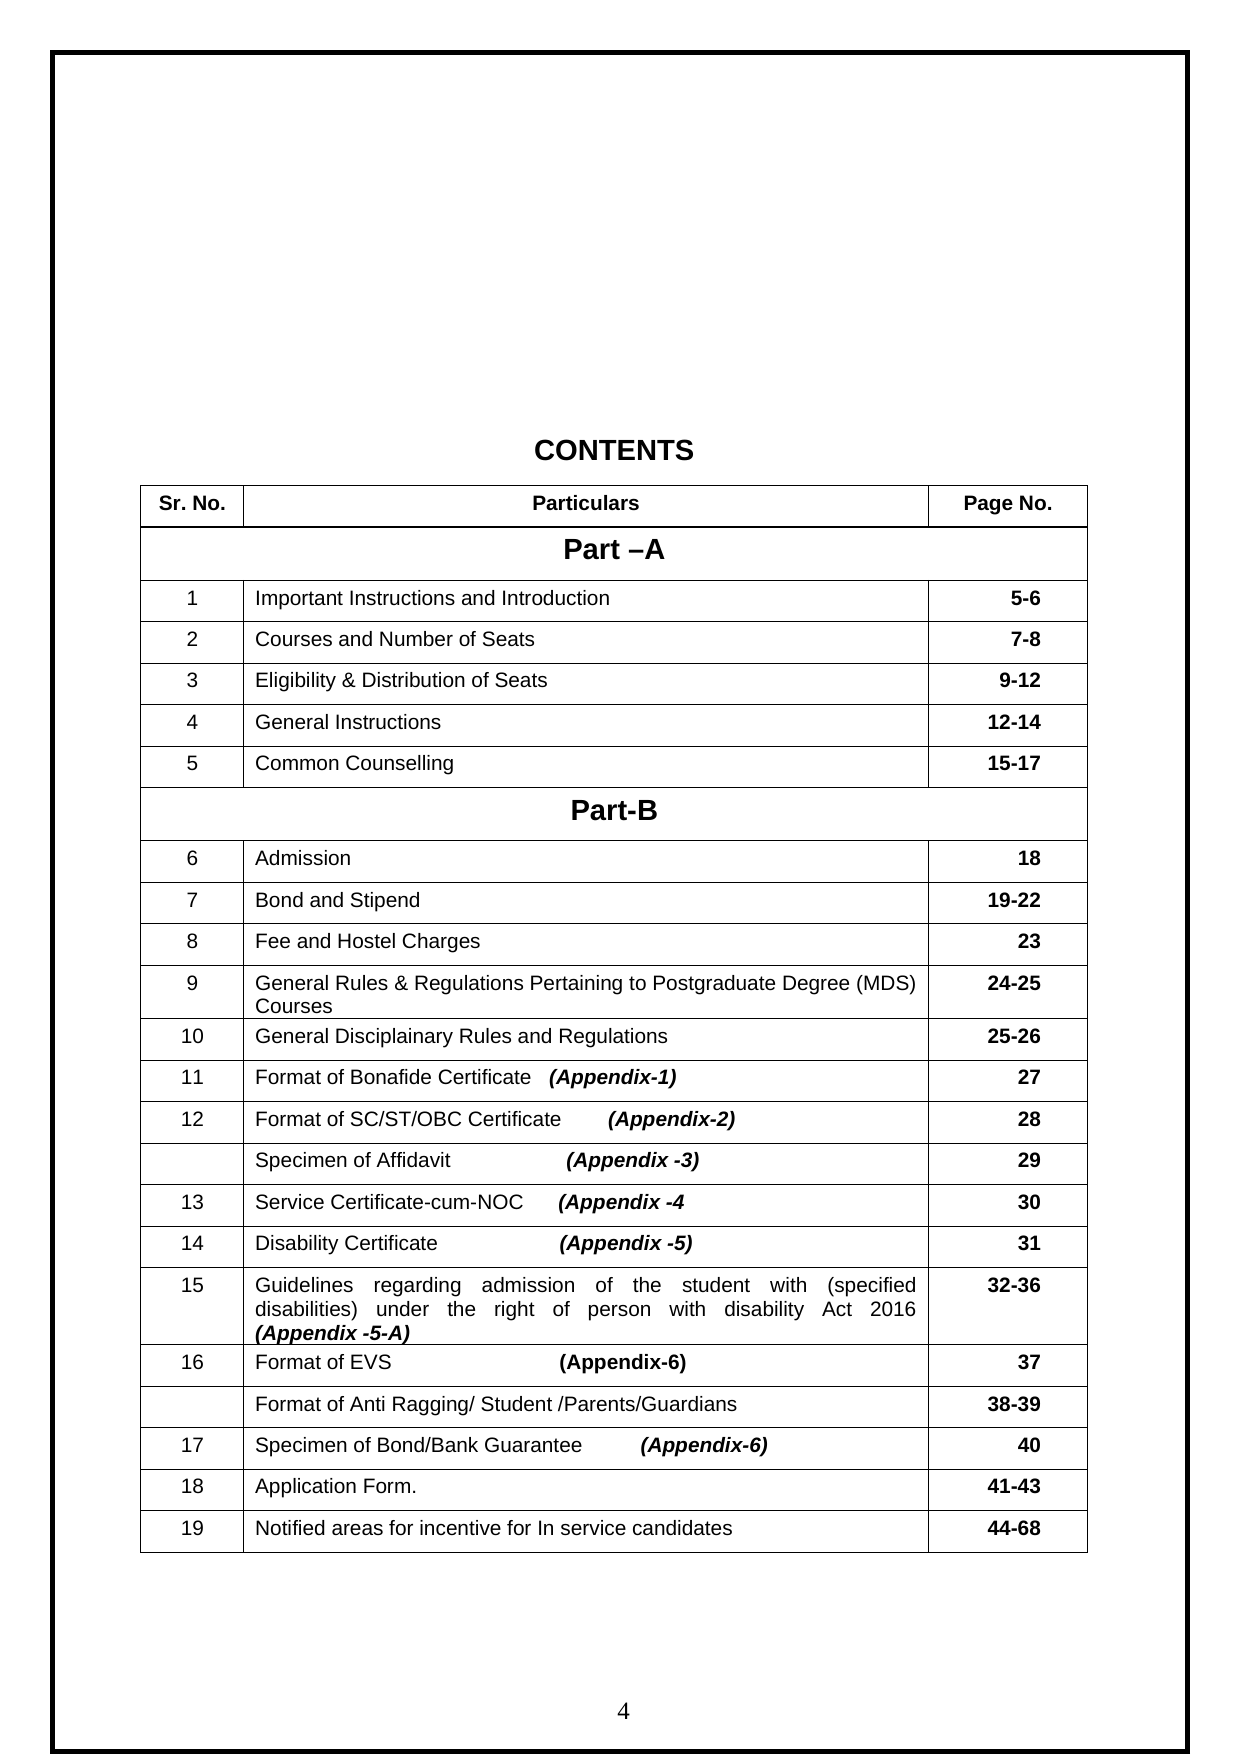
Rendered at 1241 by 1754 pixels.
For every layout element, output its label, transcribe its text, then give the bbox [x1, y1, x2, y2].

table_cell General Instructions [244, 705, 928, 746]
table_cell 18 [929, 841, 1087, 882]
table_cell 4 [141, 705, 243, 746]
table_cell 24-25 [929, 966, 1087, 1018]
table_cell Format of Bonafide Certificate (Appendix-1) [244, 1061, 928, 1101]
table_cell Disability Certificate (Appendix -5) [244, 1227, 928, 1267]
table_cell 28 [929, 1102, 1087, 1143]
table_cell 41-43 [929, 1470, 1087, 1510]
table_cell 18 [141, 1470, 243, 1510]
table_cell 23 [929, 924, 1087, 965]
table_cell Guidelines regarding admission of the student with (specified disabilities) under the right of person with disability Act 2016 (Appendix -5-A) [244, 1268, 928, 1344]
table_cell 2 [141, 622, 243, 663]
table_cell 37 [929, 1345, 1087, 1386]
table_cell Common Counselling [244, 747, 928, 787]
table_cell 38-39 [929, 1387, 1087, 1427]
table_cell Fee and Hostel Charges [244, 924, 928, 965]
table_cell 8 [141, 924, 243, 965]
table_cell Page No. [929, 486, 1087, 526]
table_cell 19 [141, 1511, 243, 1552]
table_cell Particulars [244, 486, 928, 526]
table_cell 5 [141, 747, 243, 787]
table_cell Specimen of Affidavit (Appendix -3) [244, 1144, 928, 1184]
table_cell 12-14 [929, 705, 1087, 746]
table_cell 31 [929, 1227, 1087, 1267]
table_cell 5-6 [929, 581, 1087, 621]
table_cell 27 [929, 1061, 1087, 1101]
table_cell 29 [929, 1144, 1087, 1184]
table_cell Part-B [141, 788, 1087, 840]
table_cell [141, 1144, 243, 1184]
table_cell Notified areas for incentive for In service candidates [244, 1511, 928, 1552]
table_cell 10 [141, 1019, 243, 1060]
table_cell 1 [141, 581, 243, 621]
table_cell 15 [141, 1268, 243, 1344]
table_cell 6 [141, 841, 243, 882]
table_cell Service Certificate-cum-NOC (Appendix -4 [244, 1185, 928, 1226]
table_cell 15-17 [929, 747, 1087, 787]
table_cell 19-22 [929, 883, 1087, 923]
table_header CONTENTS [141, 429, 1087, 485]
table_cell Bond and Stipend [244, 883, 928, 923]
table_cell Courses and Number of Seats [244, 622, 928, 663]
table_cell 17 [141, 1428, 243, 1469]
table_cell Format of EVS (Appendix-6) [244, 1345, 928, 1386]
table_cell 7-8 [929, 622, 1087, 663]
table_cell 3 [141, 664, 243, 704]
table_cell 7 [141, 883, 243, 923]
table_cell Format of SC/ST/OBC Certificate (Appendix-2) [244, 1102, 928, 1143]
table_cell 40 [929, 1428, 1087, 1469]
table_cell 44-68 [929, 1511, 1087, 1552]
table_cell Part –A [141, 528, 1087, 580]
table_cell [141, 1387, 243, 1427]
table_cell Eligibility & Distribution of Seats [244, 664, 928, 704]
table_cell 9-12 [929, 664, 1087, 704]
table_cell Application Form. [244, 1470, 928, 1510]
table_cell Admission [244, 841, 928, 882]
table_cell Important Instructions and Introduction [244, 581, 928, 621]
table_cell 32-36 [929, 1268, 1087, 1344]
table_cell 12 [141, 1102, 243, 1143]
table_cell Format of Anti Ragging/ Student /Parents/Guardians [244, 1387, 928, 1427]
table_cell 13 [141, 1185, 243, 1226]
table_cell General Disciplainary Rules and Regulations [244, 1019, 928, 1060]
table_cell 9 [141, 966, 243, 1018]
table_cell 11 [141, 1061, 243, 1101]
table_cell 16 [141, 1345, 243, 1386]
table_cell 25-26 [929, 1019, 1087, 1060]
table_cell 14 [141, 1227, 243, 1267]
table_cell General Rules & Regulations Pertaining to Postgraduate Degree (MDS) Courses [244, 966, 928, 1018]
table_cell Specimen of Bond/Bank Guarantee (Appendix-6) [244, 1428, 928, 1469]
table_cell Sr. No. [141, 486, 243, 526]
table_cell 30 [929, 1185, 1087, 1226]
